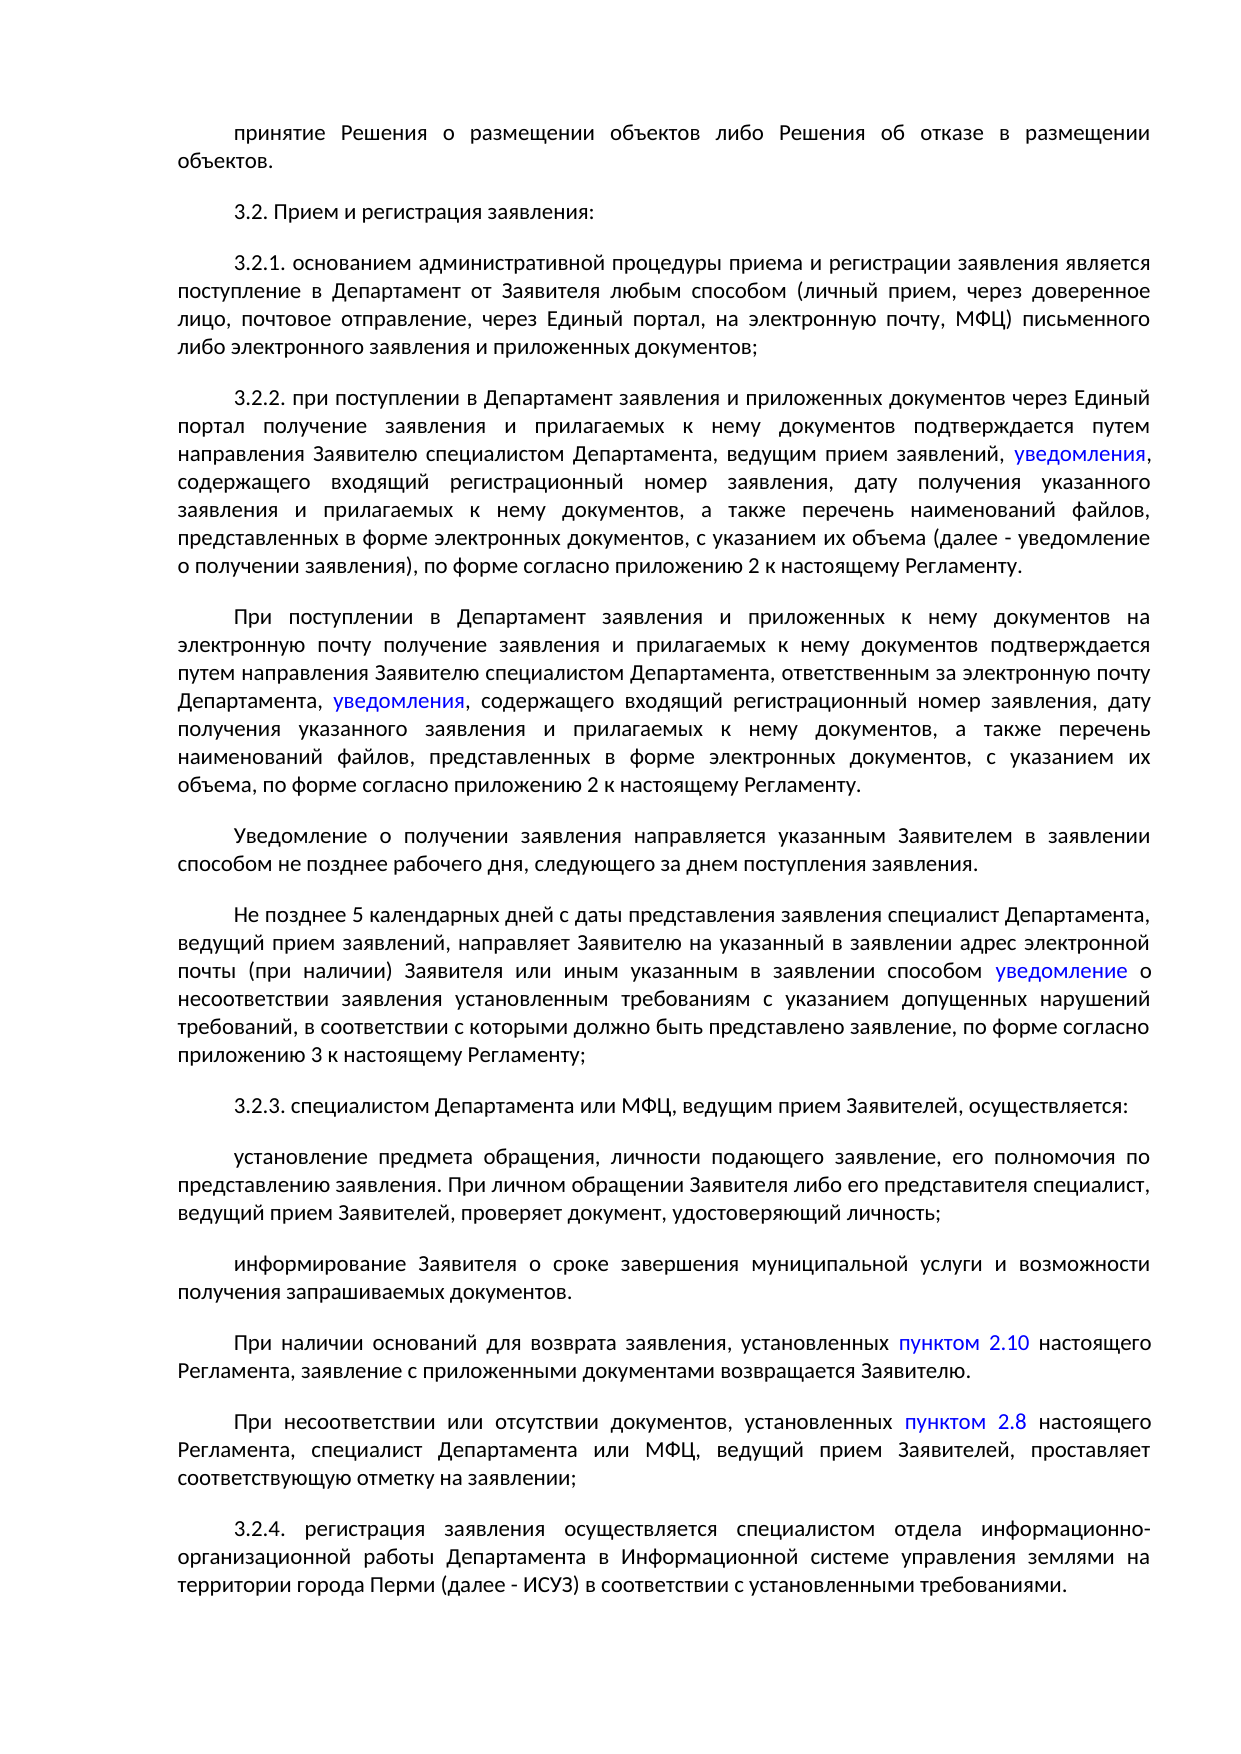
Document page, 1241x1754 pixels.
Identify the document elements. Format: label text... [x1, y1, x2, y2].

text установление предмета обращения, личности подающего заявление, его полномочия по представлению заявления. При личном обращении Заявителя либо его представителя специалист, ведущий прием Заявителей, проверяет документ, удостоверяющий личность; [177, 1142, 1152, 1226]
text 3.2.2. при поступлении в Департамент заявления и приложенных документов через Единый портал получение заявления и прилагаемых к нему документов подтверждается путем направления Заявителю специалистом Департамента, ведущим прием заявлений, уведомления, содержащего входящий регистрационный номер заявления, дату получения указанного заявления и прилагаемых к нему документов, а также перечень наименований файлов, представленных в форме электронных документов, с указанием их объема (далее - уведомление о получении заявления), по форме согласно приложению 2 к настоящему Регламенту. [177, 383, 1152, 579]
text При наличии оснований для возврата заявления, установленных пунктом 2.10 настоящего Регламента, заявление с приложенными документами возвращается Заявителю. [177, 1328, 1152, 1384]
text Уведомление о получении заявления направляется указанным Заявителем в заявлении способом не позднее рабочего дня, следующего за днем поступления заявления. [177, 821, 1152, 877]
text Не позднее 5 календарных дней с даты представления заявления специалист Департамента, ведущий прием заявлений, направляет Заявителю на указанный в заявлении адрес электронной почты (при наличии) Заявителя или иным указанным в заявлении способом уведомление о несоответствии заявления установленным требованиям с указанием допущенных нарушений требований, в соответствии с которыми должно быть представлено заявление, по форме согласно приложению 3 к настоящему Регламенту; [177, 900, 1152, 1068]
text принятие Решения о размещении объектов либо Решения об отказе в размещении объектов. [177, 118, 1152, 174]
text При несоответствии или отсутствии документов, установленных пунктом 2.8 настоящего Регламента, специалист Департамента или МФЦ, ведущий прием Заявителей, проставляет соответствующую отметку на заявлении; [177, 1407, 1152, 1491]
text 3.2.4. регистрация заявления осуществляется специалистом отдела информационно-организационной работы Департамента в Информационной системе управления землями на территории города Перми (далее - ИСУЗ) в соответствии с установленными требованиями. [177, 1514, 1152, 1598]
text информирование Заявителя о сроке завершения муниципальной услуги и возможности получения запрашиваемых документов. [177, 1249, 1152, 1305]
text 3.2. Прием и регистрация заявления: [177, 197, 1152, 225]
text 3.2.1. основанием административной процедуры приема и регистрации заявления является поступление в Департамент от Заявителя любым способом (личный прием, через доверенное лицо, почтовое отправление, через Единый портал, на электронную почту, МФЦ) письменного либо электронного заявления и приложенных документов; [177, 248, 1152, 360]
text При поступлении в Департамент заявления и приложенных к нему документов на электронную почту получение заявления и прилагаемых к нему документов подтверждается путем направления Заявителю специалистом Департамента, ответственным за электронную почту Департамента, уведомления, содержащего входящий регистрационный номер заявления, дату получения указанного заявления и прилагаемых к нему документов, а также перечень наименований файлов, представленных в форме электронных документов, с указанием их объема, по форме согласно приложению 2 к настоящему Регламенту. [177, 602, 1152, 798]
text 3.2.3. специалистом Департамента или МФЦ, ведущим прием Заявителей, осуществляется: [177, 1091, 1152, 1119]
